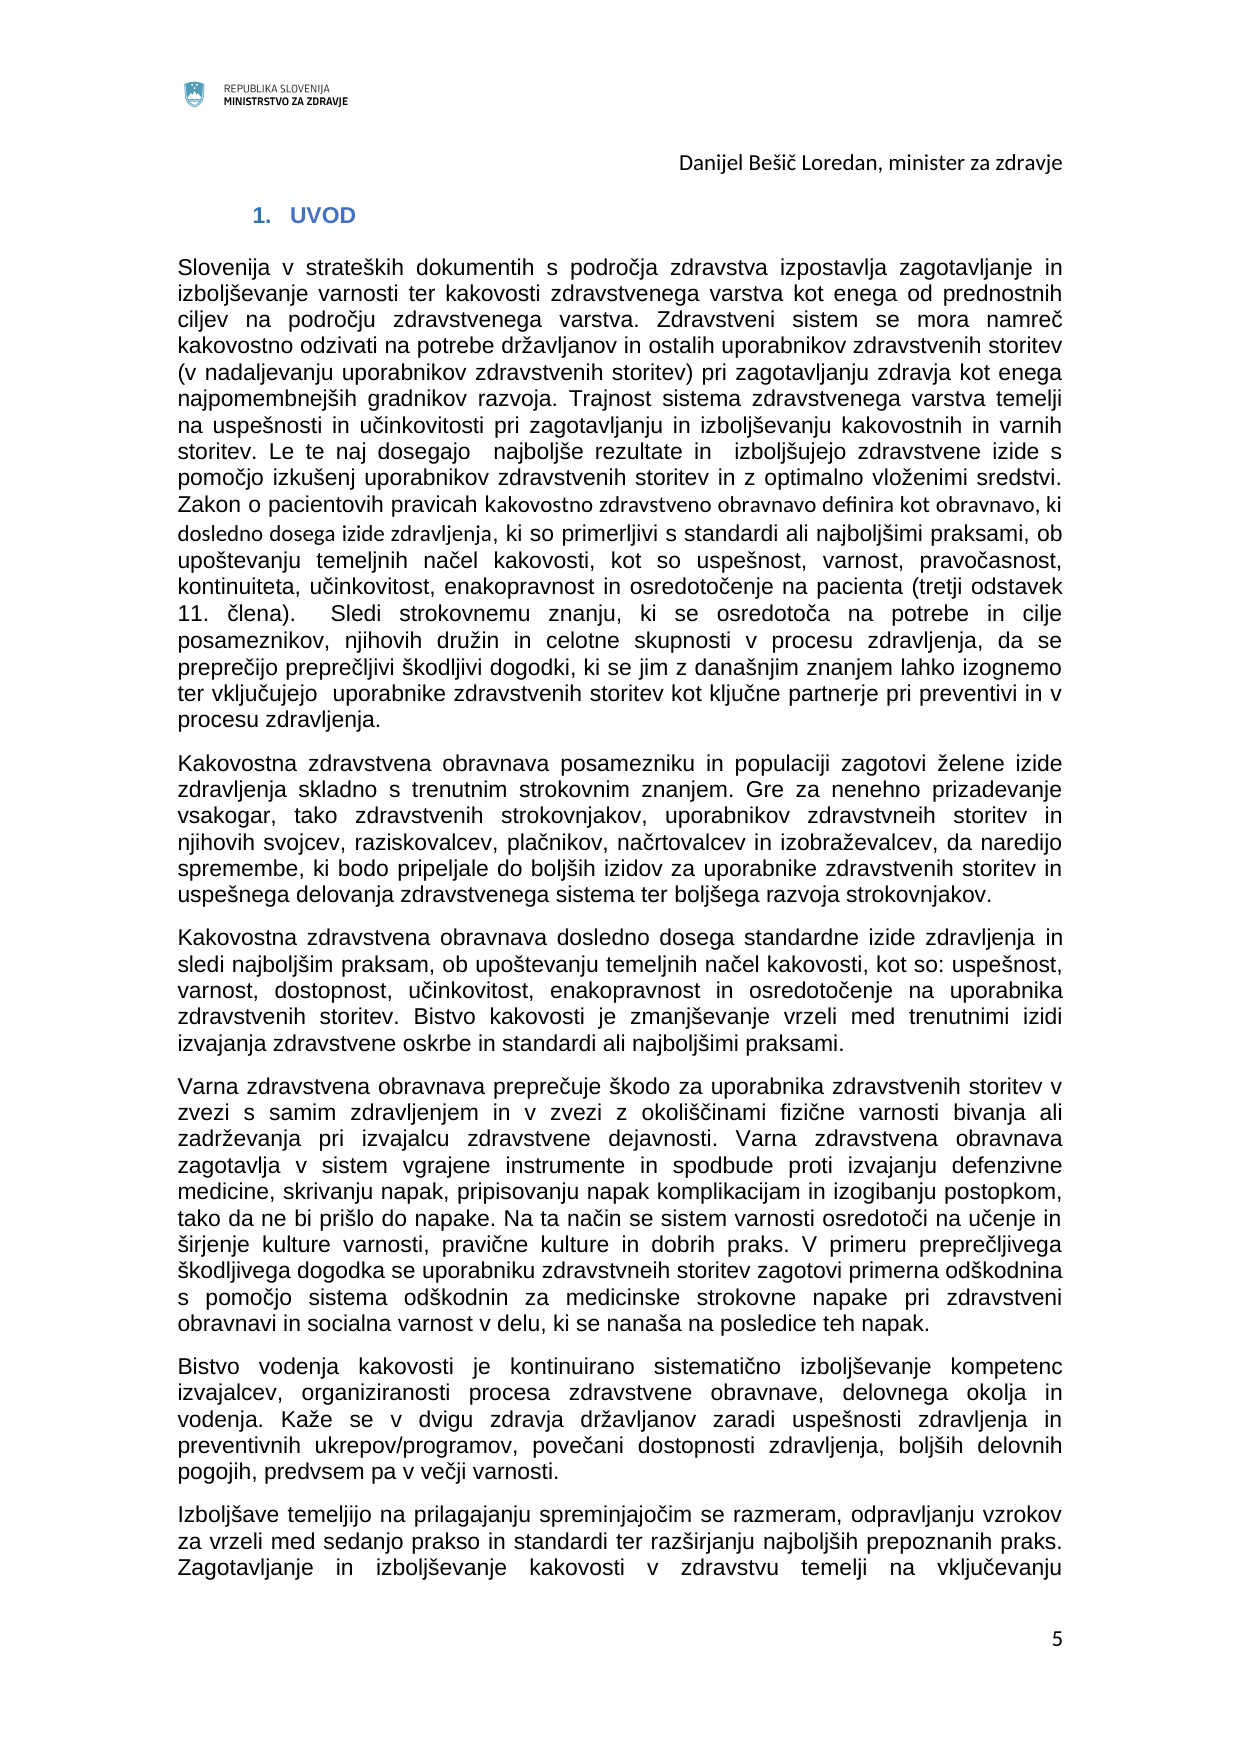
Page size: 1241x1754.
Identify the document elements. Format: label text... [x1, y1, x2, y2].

picture [177, 73, 358, 111]
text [177, 1501, 1063, 1580]
text Varna zdravstvena obravnava preprečuje škodo za uporabnika zdravstvenih storitev v zvezi s samim zdravljenjem in v zvezi z okoliščinami fizične varnosti bivanja ali zadrževanja pri izvajalcu zdravstvene dejavnosti. Varna zdravstvena obravnava zagotavlja v sistem vgrajene instrumente in spodbude proti izvajanju defenzivne medicine, skrivanju napak, pripisovanju napak komplikacijam in izogibanju postopkom, tako da ne bi prišlo do napake. Na ta način se sistem varnosti osredotoči na učenje in širjenje kulture varnosti, pravične kulture in dobrih praks. V primeru preprečljivega škodljivega dogodka se uporabniku zdravstvneih storitev zagotovi primerna odškodnina s pomočjo sistema odškodnin za medicinske strokovne napake pri zdravstveni obravnavi in socialna varnost v delu, ki se nanaša na posledice teh napak. [177, 1073, 1063, 1336]
text Bistvo vodenja kakovosti je kontinuirano sistematično izboljševanje kompetenc izvajalcev, organiziranosti procesa zdravstvene obravnave, delovnega okolja in vodenja. Kaže se v dvigu zdravja državljanov zaradi uspešnosti zdravljenja in preventivnih ukrepov/programov, povečani dostopnosti zdravljenja, boljših delovnih pogojih, predvsem pa v večji varnosti. [177, 1353, 1063, 1485]
subtitle UVOD [252, 202, 1063, 228]
text Danijel Bešič Loredan, minister za zdravje [177, 148, 1063, 176]
text Kakovostna zdravstvena obravnava posamezniku in populaciji zagotovi želene izide zdravljenja skladno s trenutnim strokovnim znanjem. Gre za nenehno prizadevanje vsakogar, tako zdravstvenih strokovnjakov, uporabnikov zdravstvneih storitev in njihovih svojcev, raziskovalcev, plačnikov, načrtovalcev in izobraževalcev, da naredijo spremembe, ki bodo pripeljale do boljših izidov za uporabnike zdravstvenih storitev in uspešnega delovanja zdravstvenega sistema ter boljšega razvoja strokovnjakov. [177, 749, 1063, 908]
text Slovenija v strateških dokumentih s področja zdravstva izpostavlja zagotavljanje in izboljševanje varnosti ter kakovosti zdravstvenega varstva kot enega od prednostnih ciljev na področju zdravstvenega varstva. Zdravstveni sistem se mora namreč kakovostno odzivati na potrebe državljanov in ostalih uporabnikov zdravstvenih storitev (v nadaljevanju uporabnikov zdravstvenih storitev) pri zagotavljanju zdravja kot enega najpomembnejših gradnikov razvoja. Trajnost sistema zdravstvenega varstva temelji na uspešnosti in učinkovitosti pri zagotavljanju in izboljševanju kakovostnih in varnih storitev. Le te naj dosegajo najboljše rezultate in izboljšujejo zdravstvene izide s pomočjo izkušenj uporabnikov zdravstvenih storitev in z optimalno vloženimi sredstvi. Zakon o pacientovih pravicah kakovostno zdravstveno obravnavo definira kot obravnavo, ki dosledno dosega izide zdravljenja, ki so primerljivi s standardi ali najboljšimi praksami, ob upoštevanju temeljnih načel kakovosti, kot so uspešnost, varnost, pravočasnost, kontinuiteta, učinkovitost, enakopravnost in osredotočenje na pacienta (tretji odstavek 11. člena). Sledi strokovnemu znanju, ki se osredotoča na potrebe in cilje posameznikov, njihovih družin in celotne skupnosti v procesu zdravljenja, da se preprečijo preprečljivi škodljivi dogodki, ki se jim z današnjim znanjem lahko izognemo ter vključujejo uporabnike zdravstvenih storitev kot ključne partnerje pri preventivi in v procesu zdravljenja. [177, 253, 1063, 733]
text Kakovostna zdravstvena obravnava dosledno dosega standardne izide zdravljenja in sledi najboljšim praksam, ob upoštevanju temeljnih načel kakovosti, kot so: uspešnost, varnost, dostopnost, učinkovitost, enakopravnost in osredotočenje na uporabnika zdravstvenih storitev. Bistvo kakovosti je zmanjševanje vrzeli med trenutnimi izidi izvajanja zdravstvene oskrbe in standardi ali najboljšimi praksami. [177, 924, 1063, 1056]
